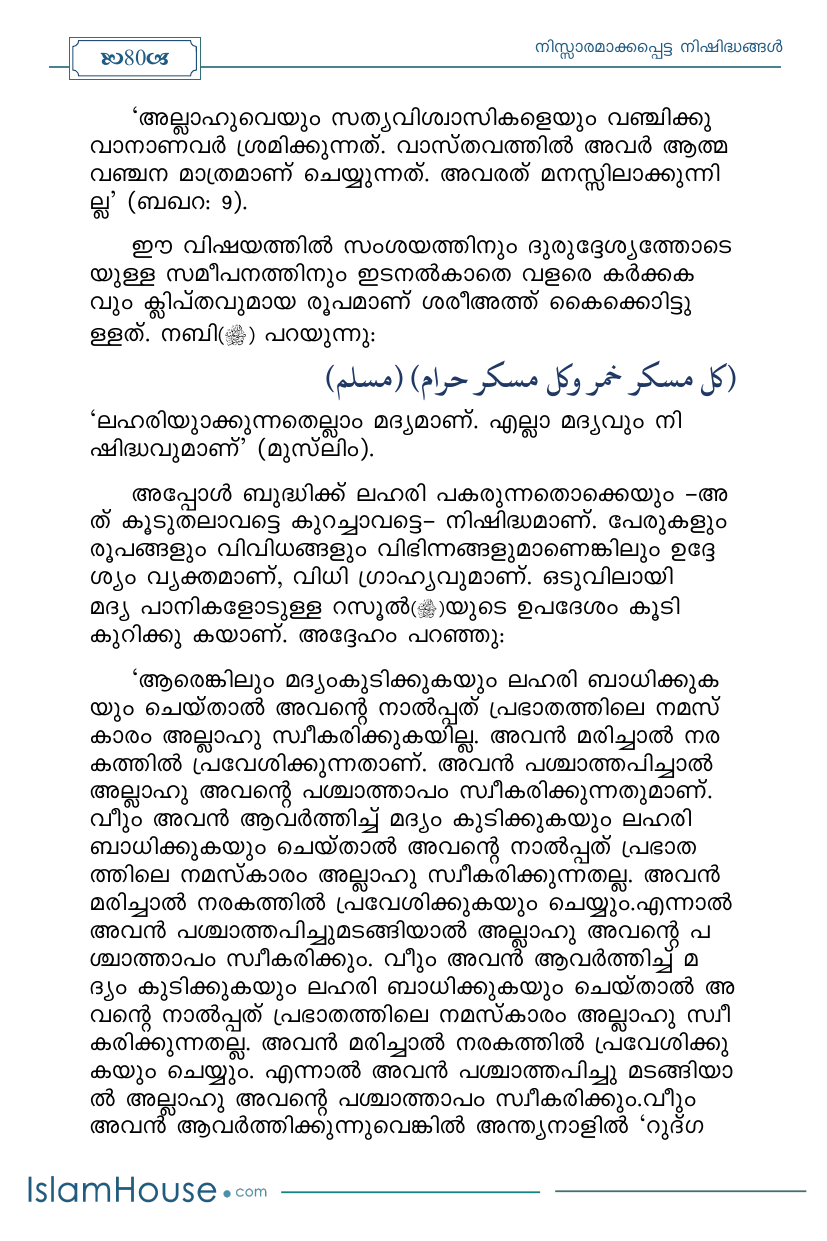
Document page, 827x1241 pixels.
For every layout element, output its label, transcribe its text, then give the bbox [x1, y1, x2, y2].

picture [20, 1171, 541, 1209]
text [89, 669, 738, 1143]
text At¸mÄ _p²n¡v elcn ]Icp¶sXms¡bpw þA Xv IqSpXemhs« Ipd¨mhs«þ \njn²amWv. t]cpIfpw cq]§fpw hnhn[§fpw hn`n¶§fpamsW¦nepw Dt± iyw hyàamWv, hn[n {KmlyhpamWv. HSphnembn aZy ]m\nItfmSpÅ dkqÂ()bpsS D]tZiw IqSn Ipdn¡p IbmWv. At±lw ]dªp: -------------------------------- [89, 483, 738, 652]
picture [548, 1170, 807, 1208]
text (كل مسكر خمر وكل مسكر حرام) (مسلم) [89, 352, 738, 406]
text "AÃmlpshbpw kXyhnizmknIsfbpw h©n¡p hm\mWhÀ {ian¡p¶Xv. hmkvXh¯nÂ AhÀ Bß h©\ am{XamWv sN¿p¶Xv. AhcXv a\Ênem¡p¶n Ã' (_Jd: 9). [89, 107, 738, 219]
text Cu hnjb¯nÂ kwib¯n\pw Zpcpt±iyt¯msS bpÅ kao]\¯n\pw CS\ÂImsX hfsc IÀ¡I hpw ¢n]vXhpamb cq]amWv icoA¯v ssIs¡m­n«p ÅXv. \_n() ]dbp¶p: [89, 236, 738, 352]
text "elcnbp­m¡p¶sXÃmw aZyamWv. FÃm aZyhpw \n jn²hpamWv' (apkvenw). [89, 410, 738, 466]
